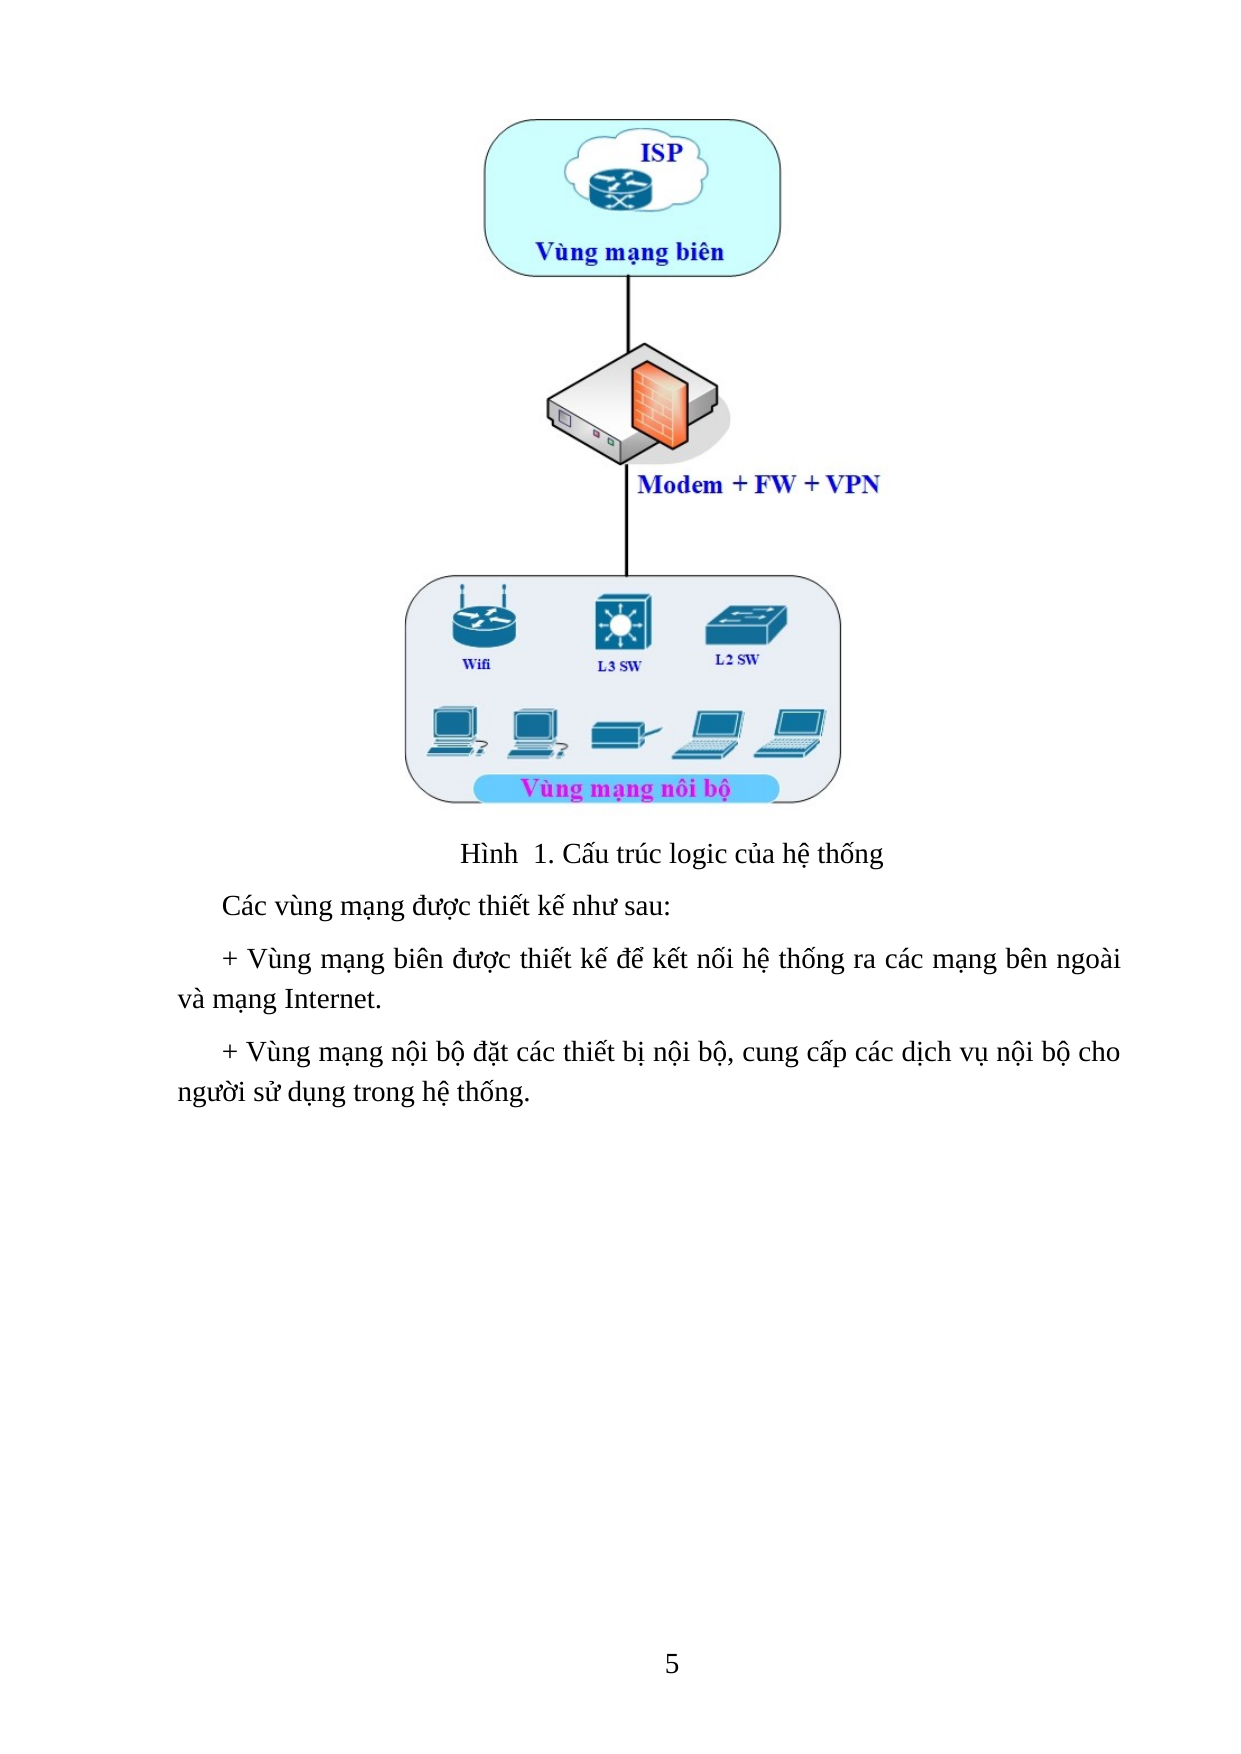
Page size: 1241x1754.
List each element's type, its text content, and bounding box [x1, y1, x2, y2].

text Các vùng mạng được thiết kế như sau: [177, 888, 1122, 922]
text + Vùng mạng biên được thiết kế để kết nối hệ thống ra các mạng bên ngoài và mạng Internet. [177, 941, 1122, 1015]
text Hình 1. Cấu trúc logic của hệ thống [177, 836, 1122, 869]
text + Vùng mạng nội bộ đặt các thiết bị nội bộ, cung cấp các dịch vụ nội bộ cho người sử dụng trong hệ thống. [177, 1034, 1122, 1108]
picture [404, 118, 895, 817]
